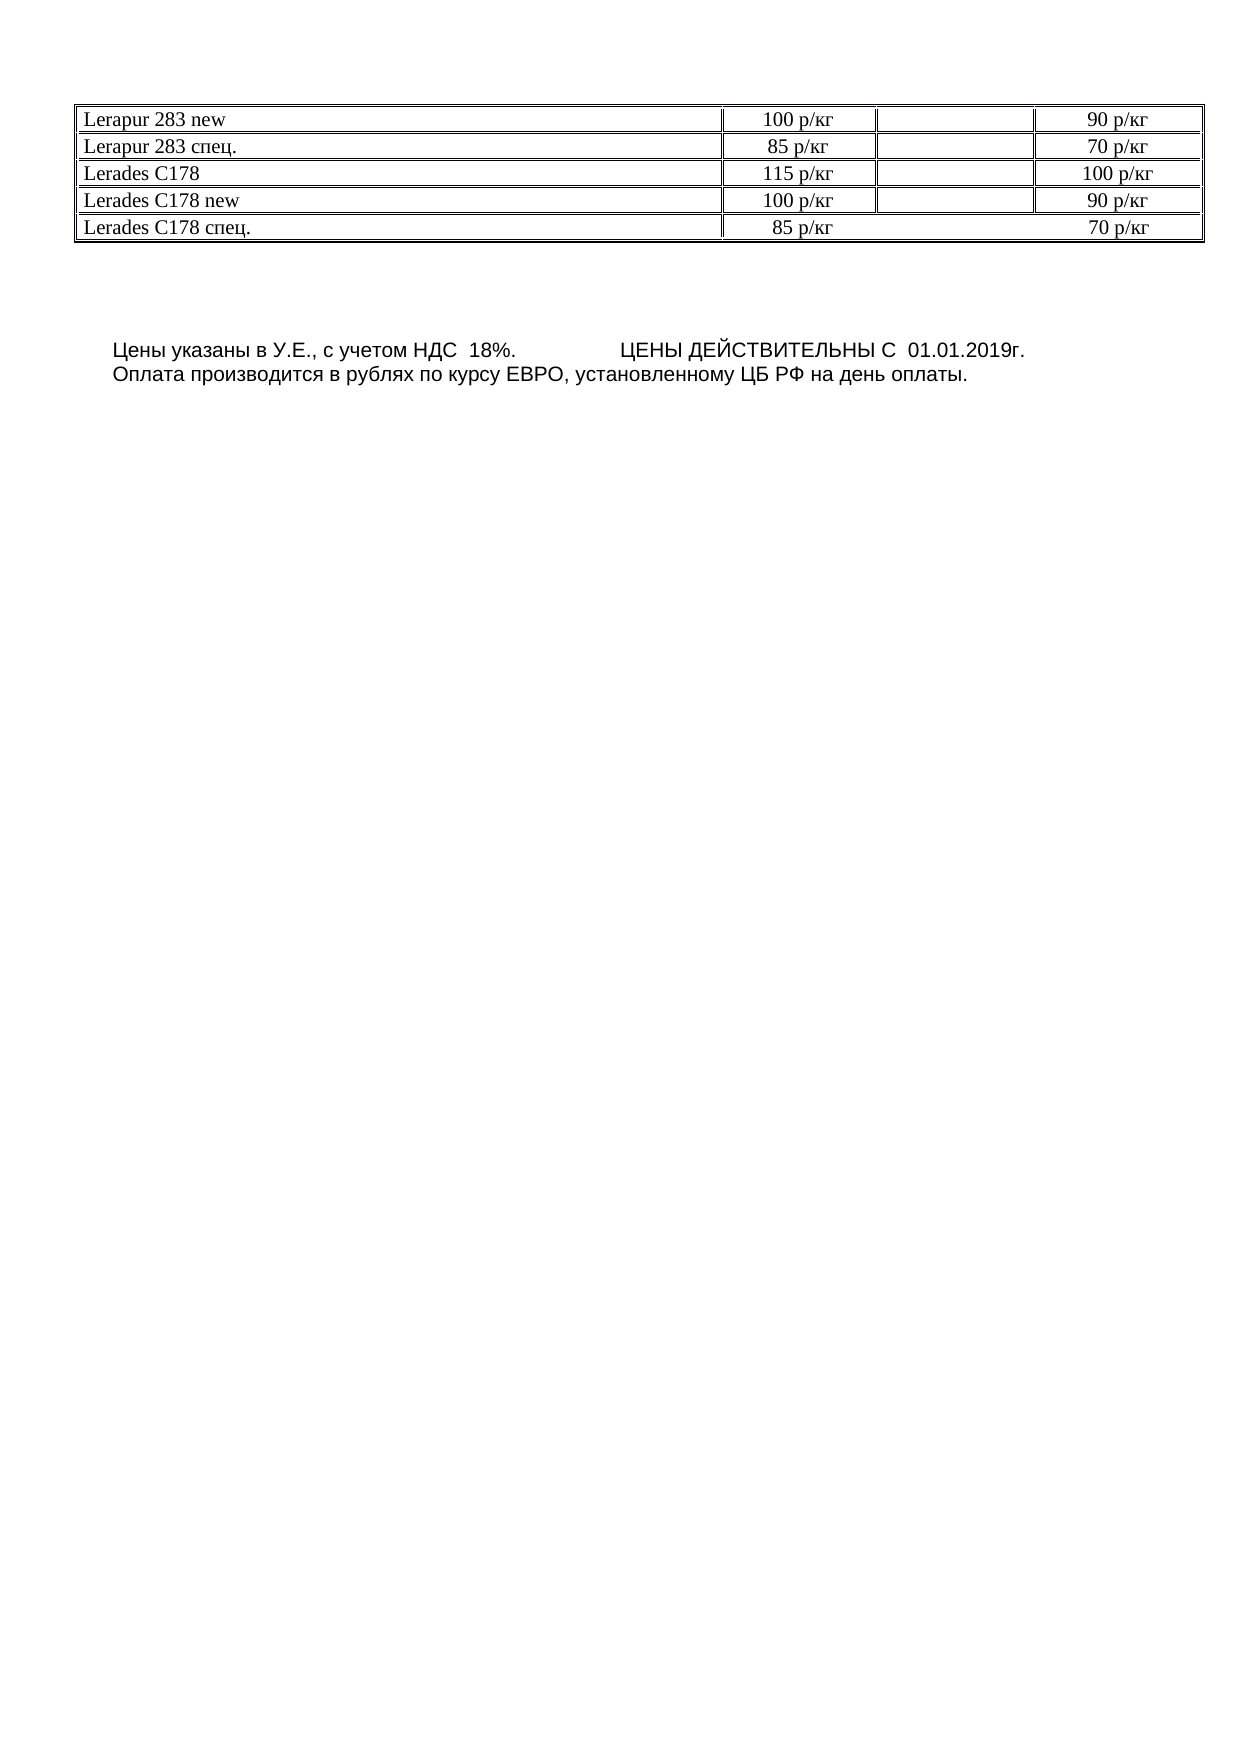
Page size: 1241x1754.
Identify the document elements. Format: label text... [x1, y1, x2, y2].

table_cell 85 р/кг 70 р/кг [722, 212, 1203, 239]
table_cell 100 р/кг [1035, 158, 1203, 185]
table_cell Lerapur 283 спец. [77, 131, 721, 158]
table_cell [878, 134, 1033, 158]
table_cell 100 р/кг [722, 105, 877, 131]
table_cell 115 р/кг [724, 161, 875, 185]
table_cell 90 р/кг [1035, 107, 1202, 131]
table_cell 85 р/кг [724, 134, 875, 158]
table_cell 70 р/кг [1036, 131, 1202, 158]
table_cell Lerades C178 [75, 158, 722, 185]
text Оплата производится в рублях по курсу ЕВРО, установленному ЦБ РФ на день оплаты. [112, 362, 1166, 386]
table_cell Lerades C178 new [75, 185, 722, 212]
table_cell [878, 188, 1033, 212]
table_cell [878, 161, 1033, 185]
table_cell Lerapur 283 new [77, 107, 722, 131]
table_cell 90 р/кг [1035, 185, 1203, 212]
table_cell 100 р/кг [724, 188, 875, 212]
table_cell [877, 105, 1035, 131]
text Цены указаны в У.Е., с учетом НДС 18%. ЦЕНЫ ДЕЙСТВИТЕЛЬНЫ С 01.01.2019г. [112, 338, 1166, 362]
table_cell Lerades C178 спец. [75, 212, 722, 239]
